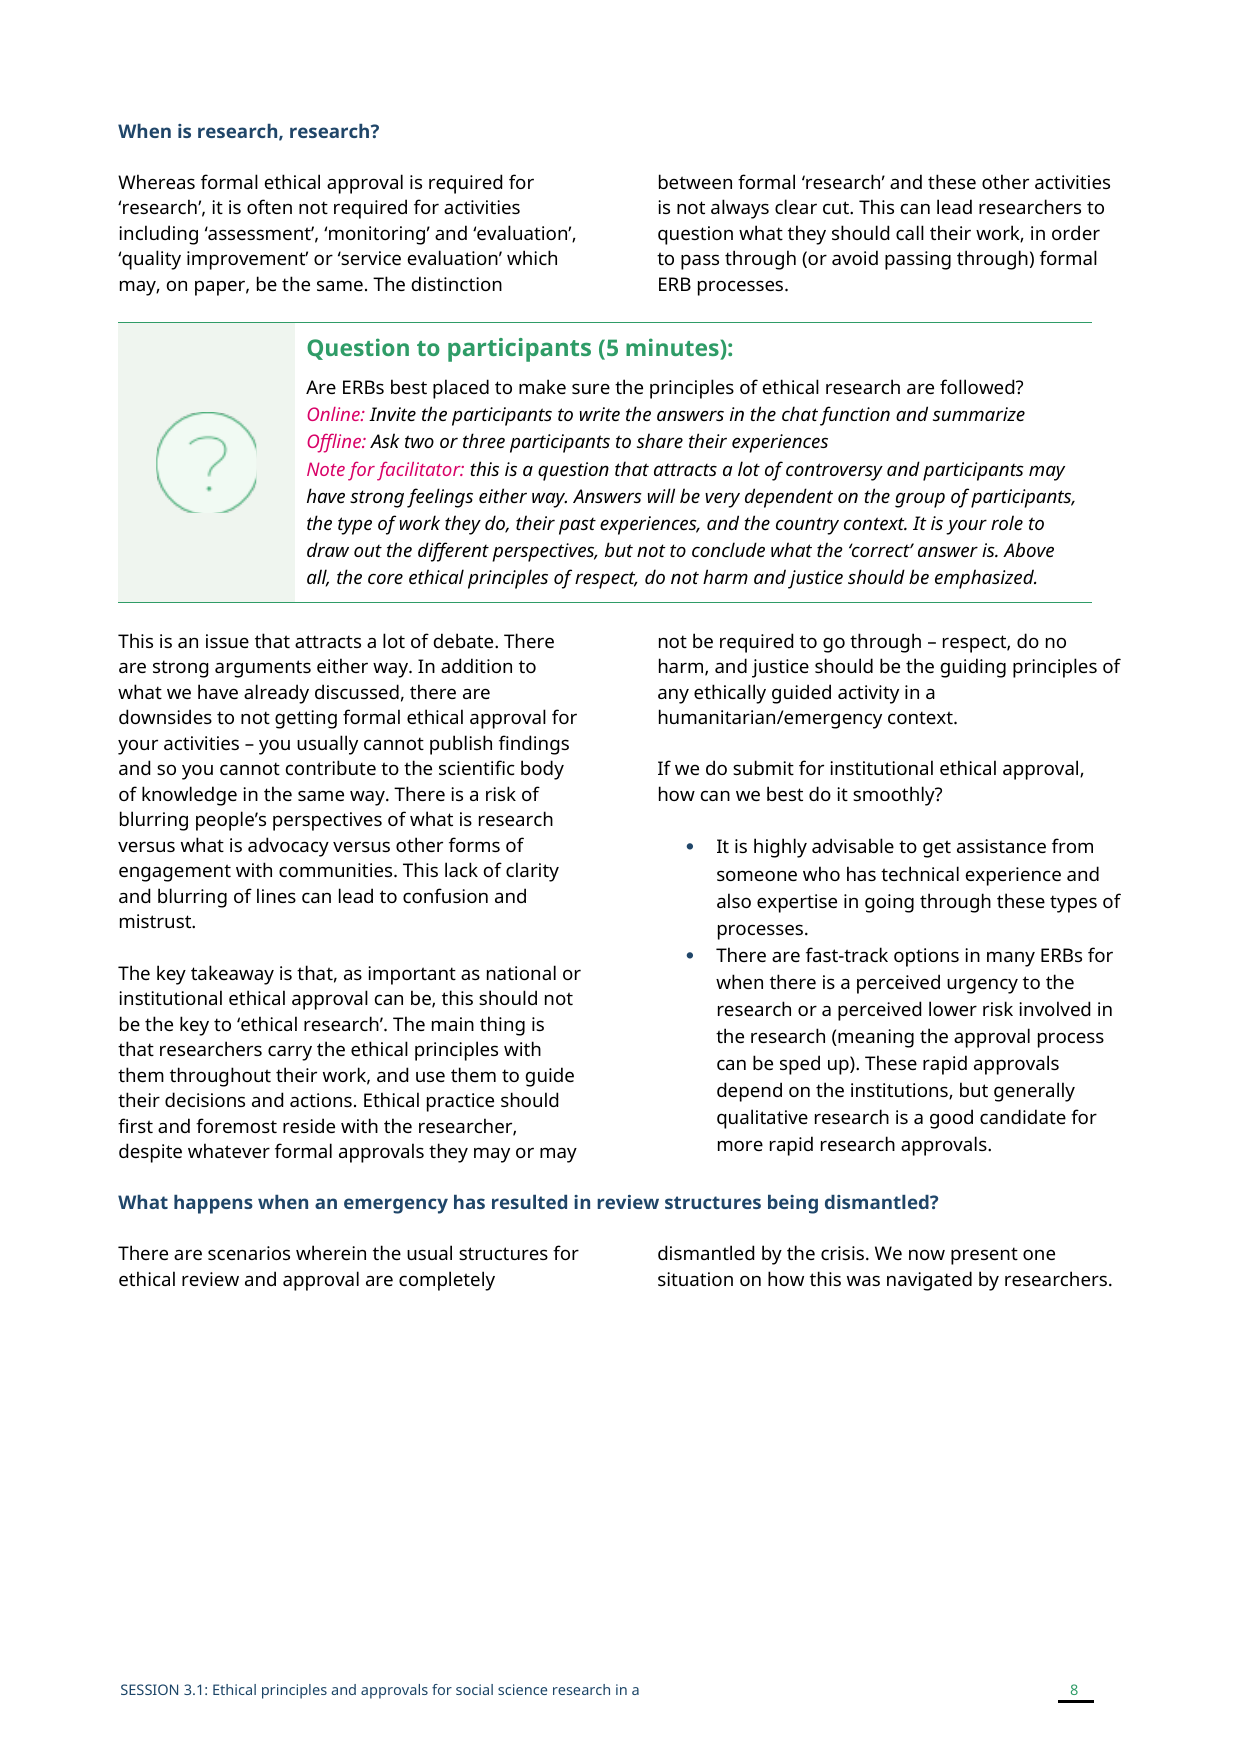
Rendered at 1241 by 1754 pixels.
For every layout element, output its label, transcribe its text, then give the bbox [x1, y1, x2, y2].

text There are fast-track options in many ERBs for when there is a perceived urgency to the research or a perceived lower risk involved in the research (meaning the approval process can be sped up). These rapid approvals depend on the institutions, but generally qualitative research is a good candidate for more rapid research approvals. [687, 941, 1122, 1157]
text Whereas formal ethical approval is required for ‘research’, it is often not required for activities including ‘assessment’, ‘monitoring’ and ‘evaluation’, ‘quality improvement’ or ‘service evaluation’ which may, on paper, be the same. The distinction between formal ‘research’ and these other activities is not always clear cut. This can lead researchers to question what they should call their work, in order to pass through (or avoid passing through) formal ERB processes. [657, 169, 1122, 297]
text The key takeaway is that, as important as national or institutional ethical approval can be, this should not be the key to ‘ethical research’. The main thing is that researchers carry the ethical principles with them throughout their work, and use them to guide their decisions and actions. Ethical practice should first and foremost reside with the researcher, despite whatever formal approvals they may or may not be required to go through – respect, do no harm, and justice should be the guiding principles of any ethically guided activity in a humanitarian/emergency context. [118, 960, 583, 1164]
text This is an issue that attracts a lot of debate. There are strong arguments either way. In addition to what we have already discussed, there are downsides to not getting formal ethical approval for your activities – you usually cannot publish findings and so you cannot contribute to the scientific body of knowledge in the same way. There is a risk of blurring people’s perspectives of what is research versus what is advocacy versus other forms of engagement with communities. This lack of clarity and blurring of lines can lead to confusion and mistrust. [118, 628, 583, 934]
text What happens when an emergency has resulted in review structures being dismantled? [118, 1189, 1122, 1215]
text Whereas formal ethical approval is required for ‘research’, it is often not required for activities including ‘assessment’, ‘monitoring’ and ‘evaluation’, ‘quality improvement’ or ‘service evaluation’ which may, on paper, be the same. The distinction between formal ‘research’ and these other activities is not always clear cut. This can lead researchers to question what they should call their work, in order to pass through (or avoid passing through) formal ERB processes. [118, 169, 583, 297]
text There are scenarios wherein the usual structures for ethical review and approval are completely dismantled by the crisis. We now present one situation on how this was navigated by researchers. [118, 1241, 583, 1292]
text If we do submit for institutional ethical approval, how can we best do it smoothly? [657, 756, 1122, 807]
text When is research, research? [118, 118, 1122, 144]
text It is highly advisable to get assistance from someone who has technical experience and also expertise in going through these types of processes. [687, 832, 1122, 941]
text The key takeaway is that, as important as national or institutional ethical approval can be, this should not be the key to ‘ethical research’. The main thing is that researchers carry the ethical principles with them throughout their work, and use them to guide their decisions and actions. Ethical practice should first and foremost reside with the researcher, despite whatever formal approvals they may or may not be required to go through – respect, do no harm, and justice should be the guiding principles of any ethically guided activity in a humanitarian/emergency context. [657, 628, 1122, 730]
table_header Question to participants (5 minutes): Are ERBs best placed to make sure the principles of ethical research are followed? Online: Invite the participants to write the answers in the chat function and summarize Offline: Ask two or three participants to share their experiences Note for facilitator: this is a question that attracts a lot of controversy and participants may have strong feelings either way. Answers will be very dependent on the group of participants, the type of work they do, their past experiences, and the country context. It is your role to draw out the different perspectives, but not to conclude what the ‘correct’ answer is. Above all, the core ethical principles of respect, do not harm and justice should be emphasized. [295, 323, 1092, 602]
text There are scenarios wherein the usual structures for ethical review and approval are completely dismantled by the crisis. We now present one situation on how this was navigated by researchers. [657, 1241, 1122, 1292]
table_header [118, 323, 295, 602]
